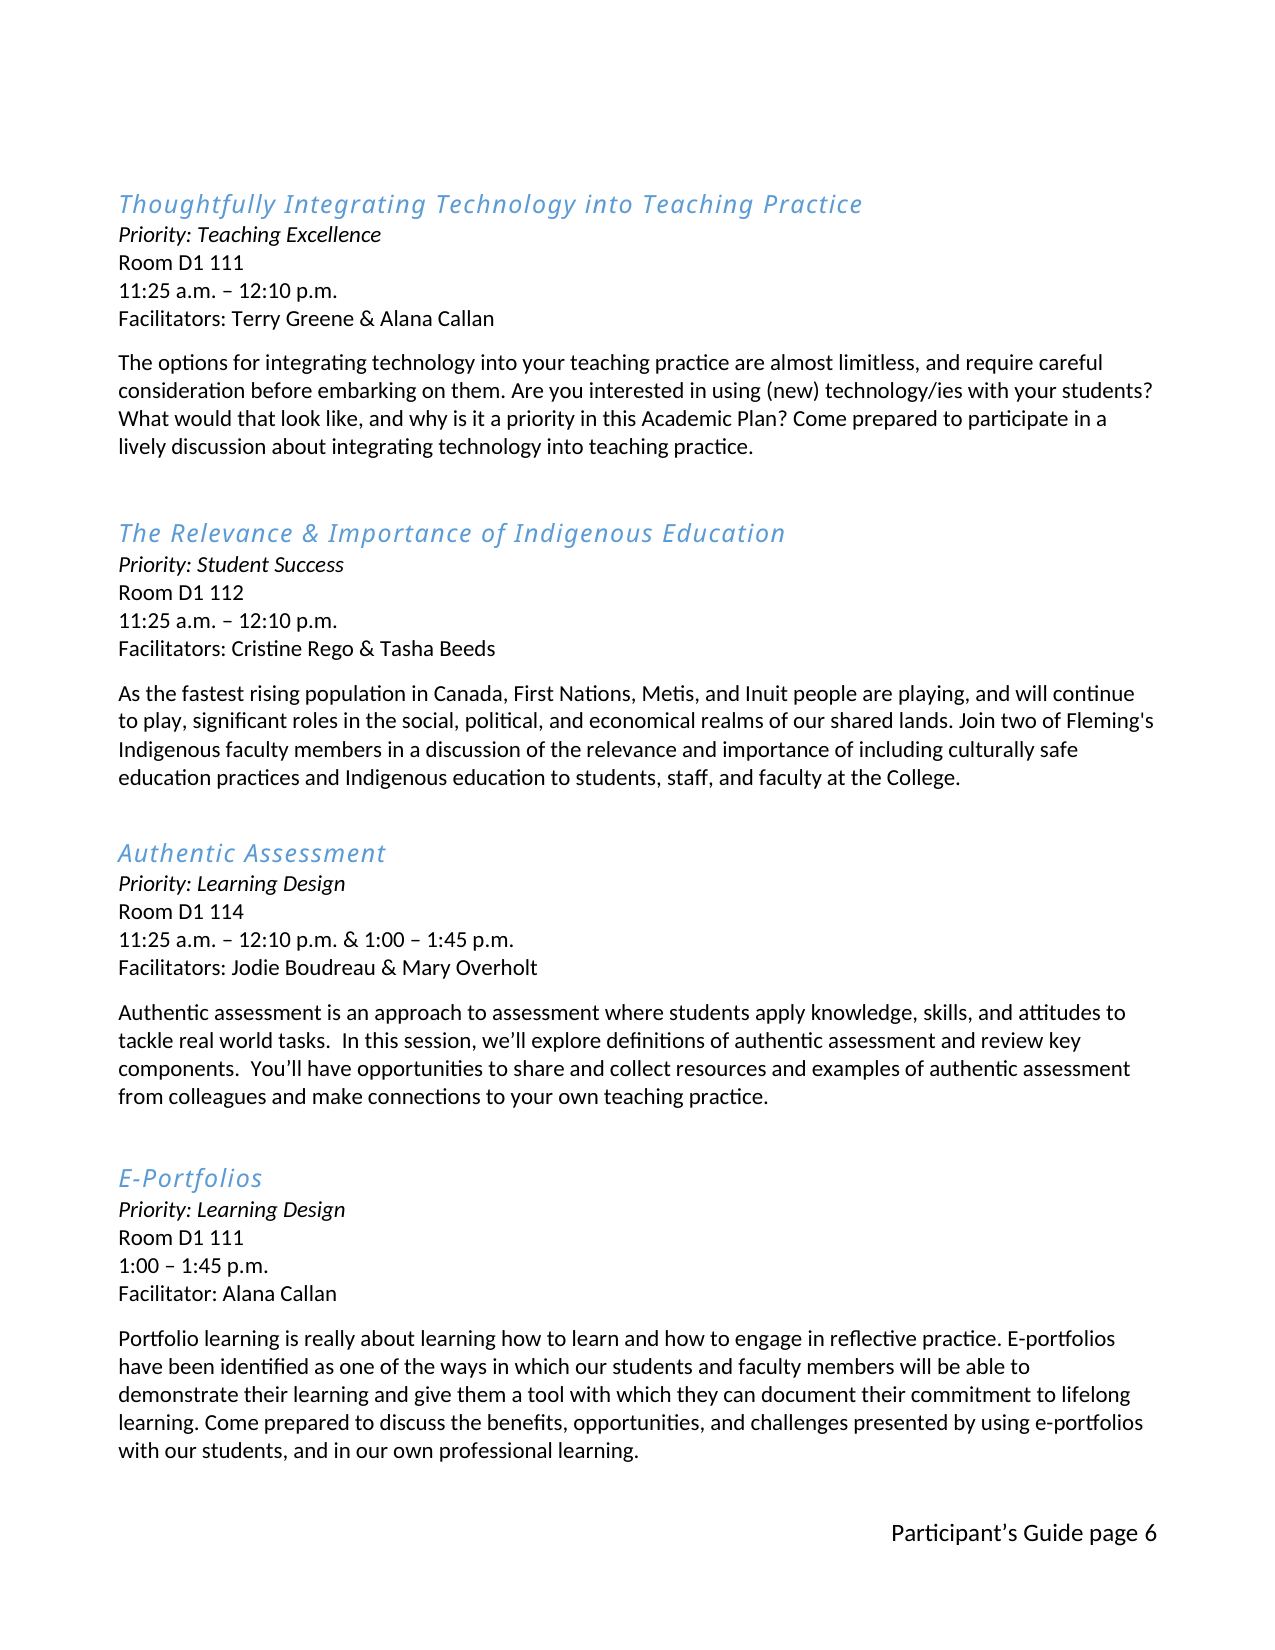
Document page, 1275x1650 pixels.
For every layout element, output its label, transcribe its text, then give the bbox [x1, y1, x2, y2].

list Priority: Learning Design Room D1 111 1:00 – 1:45 p.m. Facilitator: Alana Callan [118, 1195, 1157, 1307]
text Room D1 111 11:25 a.m. – 12:10 p.m. Facilitators: Terry Greene & Alana Callan The options for integrating technology into your teaching practice are almost limitless, and require careful consideration before embarking on them. Are you interested in using (new) technology/ies with your students? What would that look like, and why is it a priority in this Academic Plan? Come prepared to participate in a lively discussion about integrating technology into teaching practice. [118, 248, 1157, 460]
text Priority: Learning Design Room D1 114 11:25 a.m. – 12:10 p.m. & 1:00 – 1:45 p.m. Facilitators: Jodie Boudreau & Mary Overholt [118, 869, 1157, 982]
list E-Portfolios [118, 1127, 1157, 1195]
text Priority: Student Success Room D1 112 11:25 a.m. – 12:10 p.m. Facilitators: Cristine Rego & Tasha Beeds [118, 550, 1157, 662]
list Portfolio learning is really about learning how to learn and how to engage in reflective practice. E-portfolios have been identified as one of the ways in which our students and faculty members will be able to demonstrate their learning and give them a tool with which they can document their commitment to lifelong learning. Come prepared to discuss the benefits, opportunities, and challenges presented by using e-portfolios with our students, and in our own professional learning. [118, 1324, 1157, 1464]
list Authentic Assessment [118, 835, 1157, 869]
list The Relevance & Importance of Indigenous Education [118, 516, 1157, 550]
text Authentic assessment is an approach to assessment where students apply knowledge, skills, and attitudes to tackle real world tasks. In this session, we’ll explore definitions of authentic assessment and review key components. You’ll have opportunities to share and collect resources and examples of authentic assessment from colleagues and make connections to your own teaching practice. [118, 998, 1157, 1110]
list Thoughtfully Integrating Technology into Teaching Practice [118, 186, 1157, 220]
text As the fastest rising population in Canada, First Nations, Metis, and Inuit people are playing, and will continue to play, significant roles in the social, political, and economical realms of our shared lands. Join two of Fleming's Indigenous faculty members in a discussion of the relevance and importance of including culturally safe education practices and Indigenous education to students, staff, and faculty at the College. [118, 679, 1157, 791]
text Priority: Teaching Excellence [118, 220, 1157, 248]
